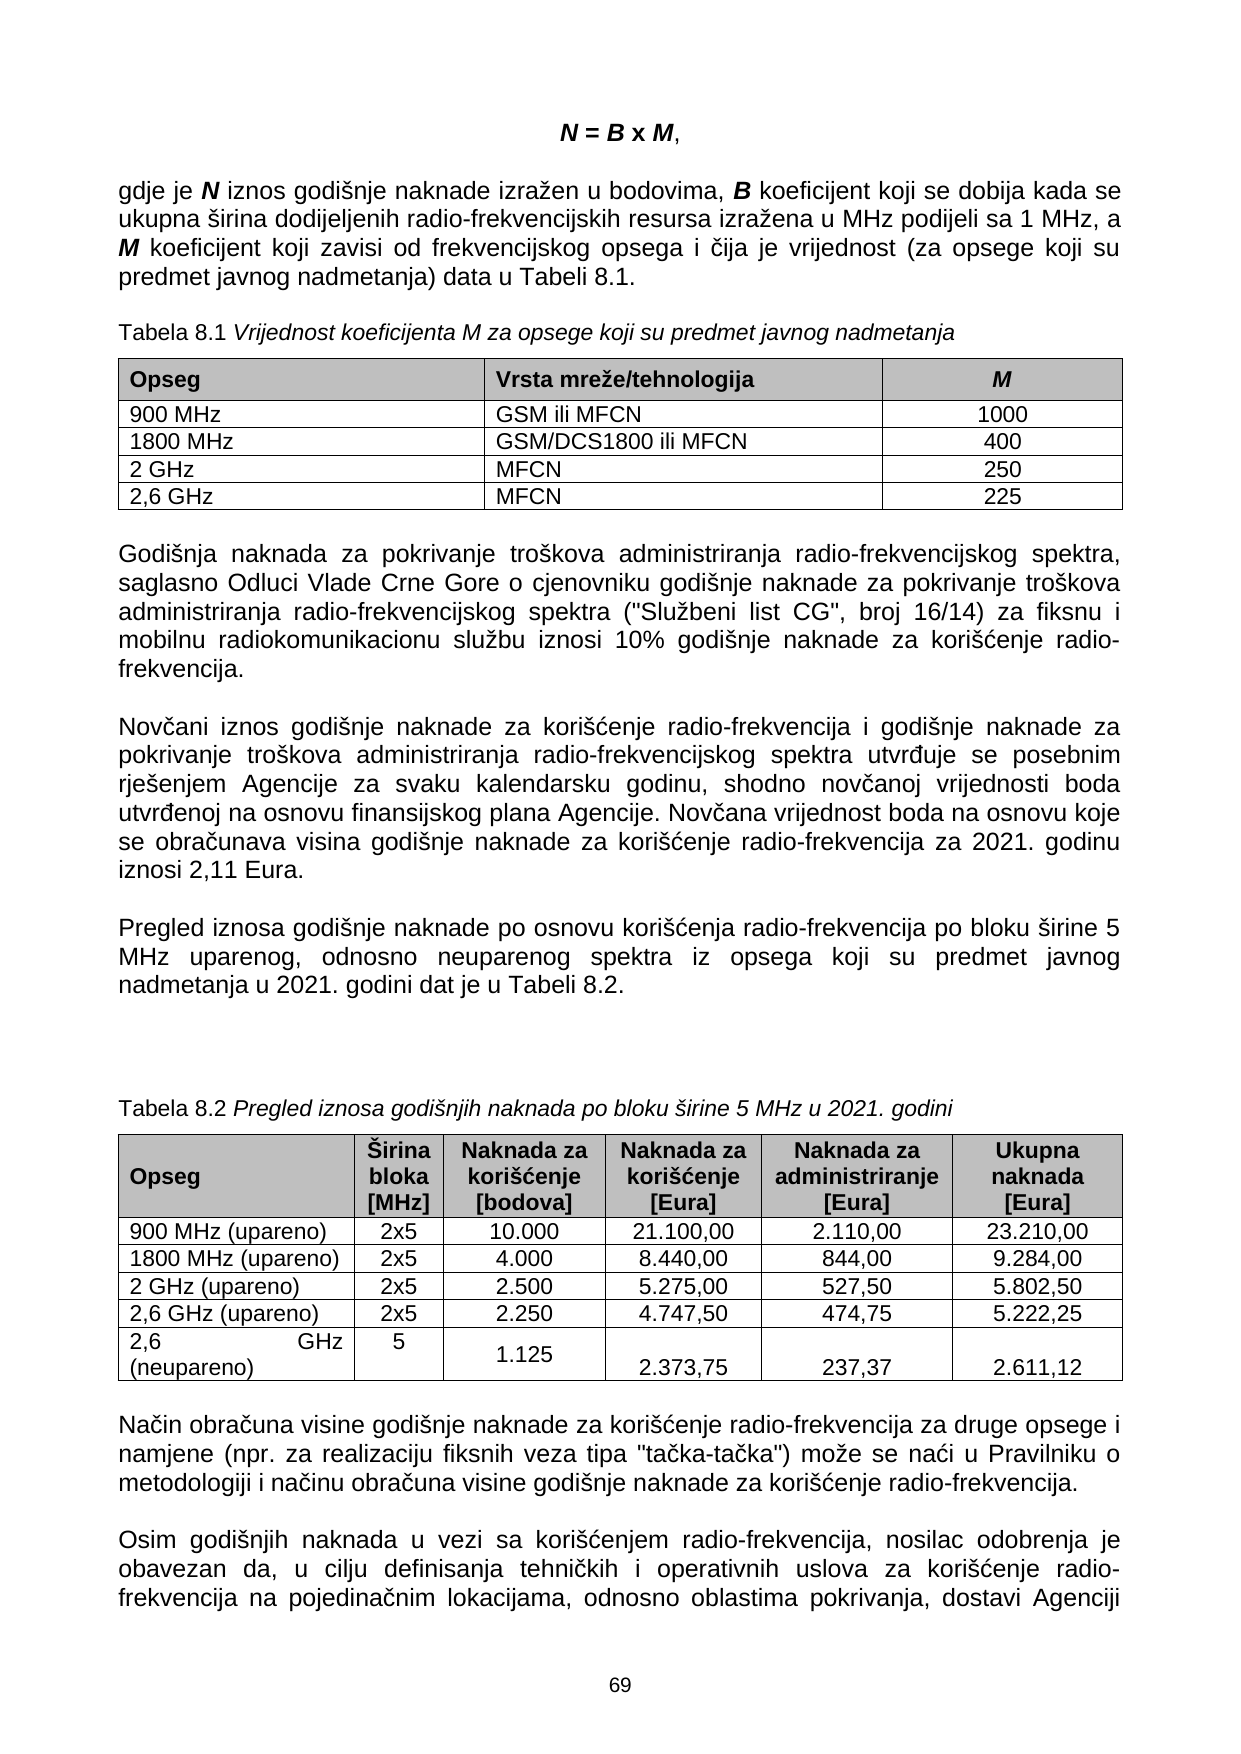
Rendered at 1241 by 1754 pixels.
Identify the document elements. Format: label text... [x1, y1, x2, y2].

table_cell 4.000 [444, 1245, 605, 1272]
table_cell 1800 MHz [119, 428, 484, 454]
table_cell GSM ili MFCN [485, 401, 882, 427]
text Način obračuna visine godišnje naknade za korišćenje radio-frekvencija za druge opsege i namjene (npr. za realizaciju fiksnih veza tipa "tačka-tačka") može se naći u Pravilniku o metodologiji i načinu obračuna visine godišnje naknade za korišćenje radio-frekvencija. [118, 1410, 1122, 1496]
table_cell 844,00 [762, 1245, 952, 1272]
table_cell 5 [355, 1328, 443, 1380]
table_header Naknada za korišćenje [Eura] [606, 1135, 761, 1217]
table_cell 4.747,50 [606, 1300, 761, 1327]
table_header Ukupna naknada [Eura] [953, 1135, 1122, 1217]
table_cell 474,75 [762, 1300, 952, 1327]
table_header Vrsta mreže/tehnologija [485, 359, 882, 400]
table_cell 2,6 GHz (upareno) [119, 1300, 354, 1327]
table_header Opseg [119, 1135, 354, 1217]
table_header M [883, 359, 1122, 400]
table_cell 527,50 [762, 1273, 952, 1299]
table_cell MFCN [485, 456, 882, 482]
table_cell 225 [883, 483, 1122, 509]
text N = B x M, [118, 118, 1122, 147]
text gdje je N iznos godišnje naknade izražen u bodovima, B koeficijent koji se dobija kada se ukupna širina dodijeljenih radio-frekvencijskih resursa izražena u MHz podijeli sa 1 MHz, a M koeficijent koji zavisi od frekvencijskog opsega i čija je vrijednost (za opsege koji su predmet javnog nadmetanja) data u Tabeli 8.1. [118, 176, 1122, 291]
table_cell GSM/DCS1800 ili MFCN [485, 428, 882, 454]
table_cell 400 [883, 428, 1122, 454]
table_cell 2.250 [444, 1300, 605, 1327]
table_cell 2x5 [355, 1245, 443, 1272]
table_cell 2.611,12 [953, 1328, 1122, 1380]
table_cell 2.373,75 [606, 1328, 761, 1380]
table_cell 9.284,00 [953, 1245, 1122, 1272]
table_header Naknada za administriranje [Eura] [762, 1135, 952, 1217]
table_cell 5.222,25 [953, 1300, 1122, 1327]
table_header Širina bloka [MHz] [355, 1135, 443, 1217]
table_cell 1800 MHz (upareno) [119, 1245, 354, 1272]
table_cell 237,37 [762, 1328, 952, 1380]
table_cell 23.210,00 [953, 1218, 1122, 1244]
table_cell 250 [883, 456, 1122, 482]
table_cell 2x5 [355, 1273, 443, 1299]
table_cell MFCN [485, 483, 882, 509]
text Tabela 8.2 Pregled iznosa godišnjih naknada po bloku širine 5 MHz u 2021. godini [118, 1095, 1122, 1122]
text Godišnja naknada za pokrivanje troškova administriranja radio-frekvencijskog spektra, saglasno Odluci Vlade Crne Gore o cjenovniku godišnje naknade za pokrivanje troškova administriranja radio-frekvencijskog spektra ("Službeni list CG", broj 16/14) za fiksnu i mobilnu radiokomunikacionu službu iznosi 10% godišnje naknade za korišćenje radio-frekvencija. [118, 539, 1122, 683]
table_header Opseg [119, 359, 484, 400]
table_cell 900 MHz (upareno) [119, 1218, 354, 1244]
table_cell 5.275,00 [606, 1273, 761, 1299]
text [118, 1525, 1122, 1611]
table_cell 21.100,00 [606, 1218, 761, 1244]
table_header Naknada za korišćenje [bodova] [444, 1135, 605, 1217]
table_cell 2.500 [444, 1273, 605, 1299]
text Tabela 8.1 Vrijednost koeficijenta M za opsege koji su predmet javnog nadmetanja [118, 319, 1122, 346]
table_cell 900 MHz [119, 401, 484, 427]
table_cell 2.110,00 [762, 1218, 952, 1244]
text Novčani iznos godišnje naknade za korišćenje radio-frekvencija i godišnje naknade za pokrivanje troškova administriranja radio-frekvencijskog spektra utvrđuje se posebnim rješenjem Agencije za svaku kalendarsku godinu, shodno novčanoj vrijednosti boda utvrđenoj na osnovu finansijskog plana Agencije. Novčana vrijednost boda na osnovu koje se obračunava visina godišnje naknade za korišćenje radio-frekvencija za 2021. godinu iznosi 2,11 Eura. [118, 712, 1122, 884]
table_cell 5.802,50 [953, 1273, 1122, 1299]
table_cell 2,6 GHz [119, 483, 484, 509]
text Pregled iznosa godišnje naknade po osnovu korišćenja radio-frekvencija po bloku širine 5 MHz uparenog, odnosno neuparenog spektra iz opsega koji su predmet javnog nadmetanja u 2021. godini dat je u Tabeli 8.2. [118, 913, 1122, 999]
table_cell 2 GHz [119, 456, 484, 482]
table_cell 2x5 [355, 1218, 443, 1244]
table_cell 2x5 [355, 1300, 443, 1327]
table_cell 10.000 [444, 1218, 605, 1244]
table_cell 1.125 [444, 1328, 605, 1380]
table_cell 8.440,00 [606, 1245, 761, 1272]
table_cell 1000 [883, 401, 1122, 427]
table_cell 2 GHz (upareno) [119, 1273, 354, 1299]
table_cell 2,6 GHz (neupareno) [119, 1328, 354, 1380]
